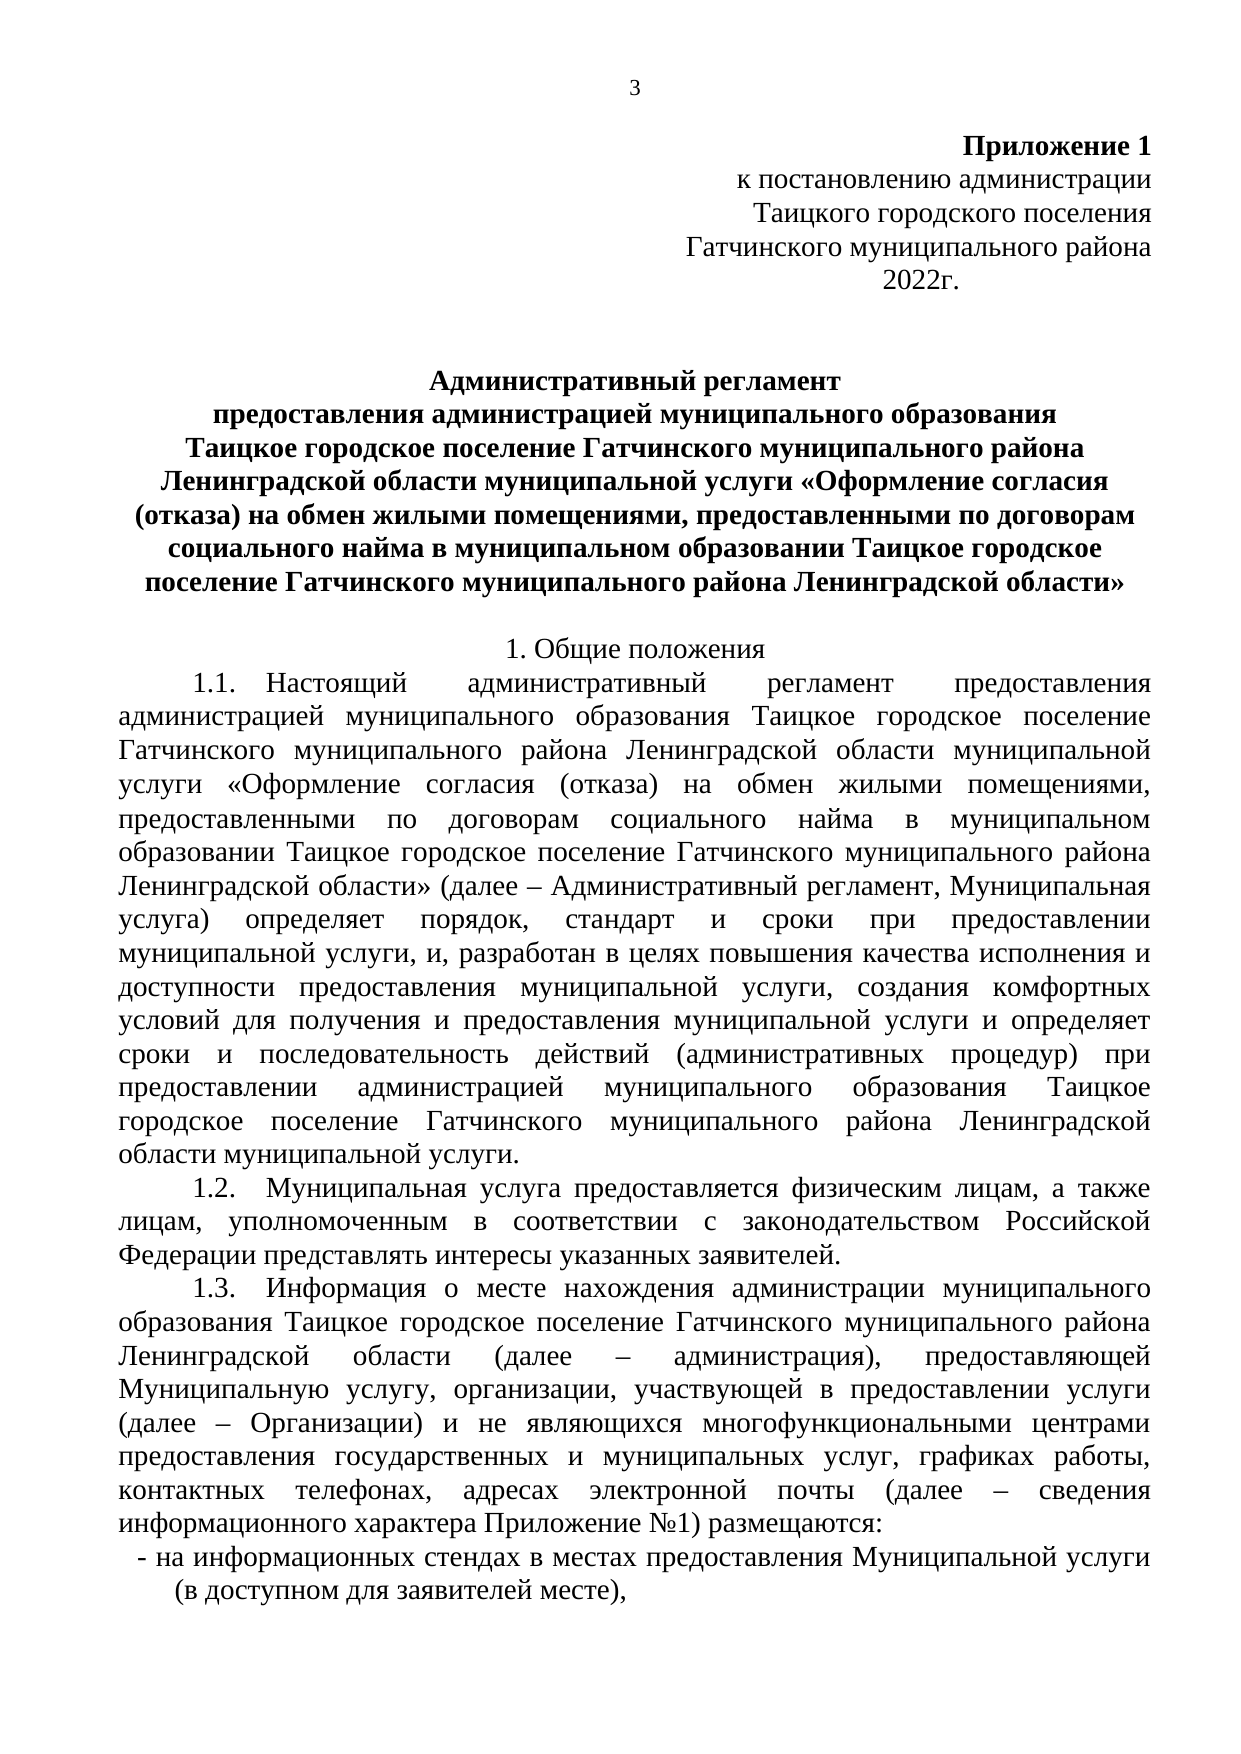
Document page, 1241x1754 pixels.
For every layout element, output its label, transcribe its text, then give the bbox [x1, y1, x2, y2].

text 2022г. [118, 262, 960, 296]
text к постановлению администрации [118, 162, 1152, 195]
subtitle предоставления администрацией муниципального образования [118, 396, 1152, 430]
subtitle Административный регламент [118, 363, 1152, 396]
list Муниципальная услуга предоставляется физическим лицам, а также лицам, уполномоченным в соответствии с законодательством Российской Федерации представлять интересы указанных заявителей. [118, 1170, 1152, 1271]
text Приложение 1 [118, 128, 1152, 162]
text - на информационных стендах в местах предоставления Муниципальной услуги (в доступном для заявителей месте), [137, 1539, 1152, 1606]
text Таицкого городского поселения [118, 195, 1152, 229]
subtitle Ленинградской области муниципальной услуги «Оформление согласия (отказа) на обмен жилыми помещениями, предоставленными по договорам социального найма в муниципальном образовании Таицкое городское поселение Гатчинского муниципального района Ленинградской области» [118, 463, 1152, 598]
list Информация о месте нахождения администрации муниципального образования Таицкое городское поселение Гатчинского муниципального района Ленинградской области (далее – администрация), предоставляющей Муниципальную услугу, организации, участвующей в предоставлении услуги (далее – Организации) и не являющихся многофункциональными центрами предоставления государственных и муниципальных услуг, графиках работы, контактных телефонах, адресах электронной почты (далее – сведения информационного характера Приложение №1) размещаются: [118, 1271, 1152, 1539]
list Настоящий административный регламент предоставления администрацией муниципального образования Таицкое городское поселение Гатчинского муниципального района Ленинградской области муниципальной услуги «Оформление согласия (отказа) на обмен жилыми помещениями, предоставленными по договорам социального найма в муниципальном образовании Таицкое городское поселение Гатчинского муниципального района Ленинградской области» (далее – Административный регламент, Муниципальная услуга) определяет порядок, стандарт и сроки при предоставлении муниципальной услуги, и, разработан в целях повышения качества исполнения и доступности предоставления муниципальной услуги, создания комфортных условий для получения и предоставления муниципальной услуги и определяет сроки и последовательность действий (административных процедур) при предоставлении администрацией муниципального образования Таицкое городское поселение Гатчинского муниципального района Ленинградской области муниципальной услуги. [118, 665, 1152, 1170]
text Гатчинского муниципального района [118, 229, 1152, 262]
text 1. Общие положения [118, 631, 1152, 665]
subtitle Таицкое городское поселение Гатчинского муниципального района [118, 430, 1152, 463]
